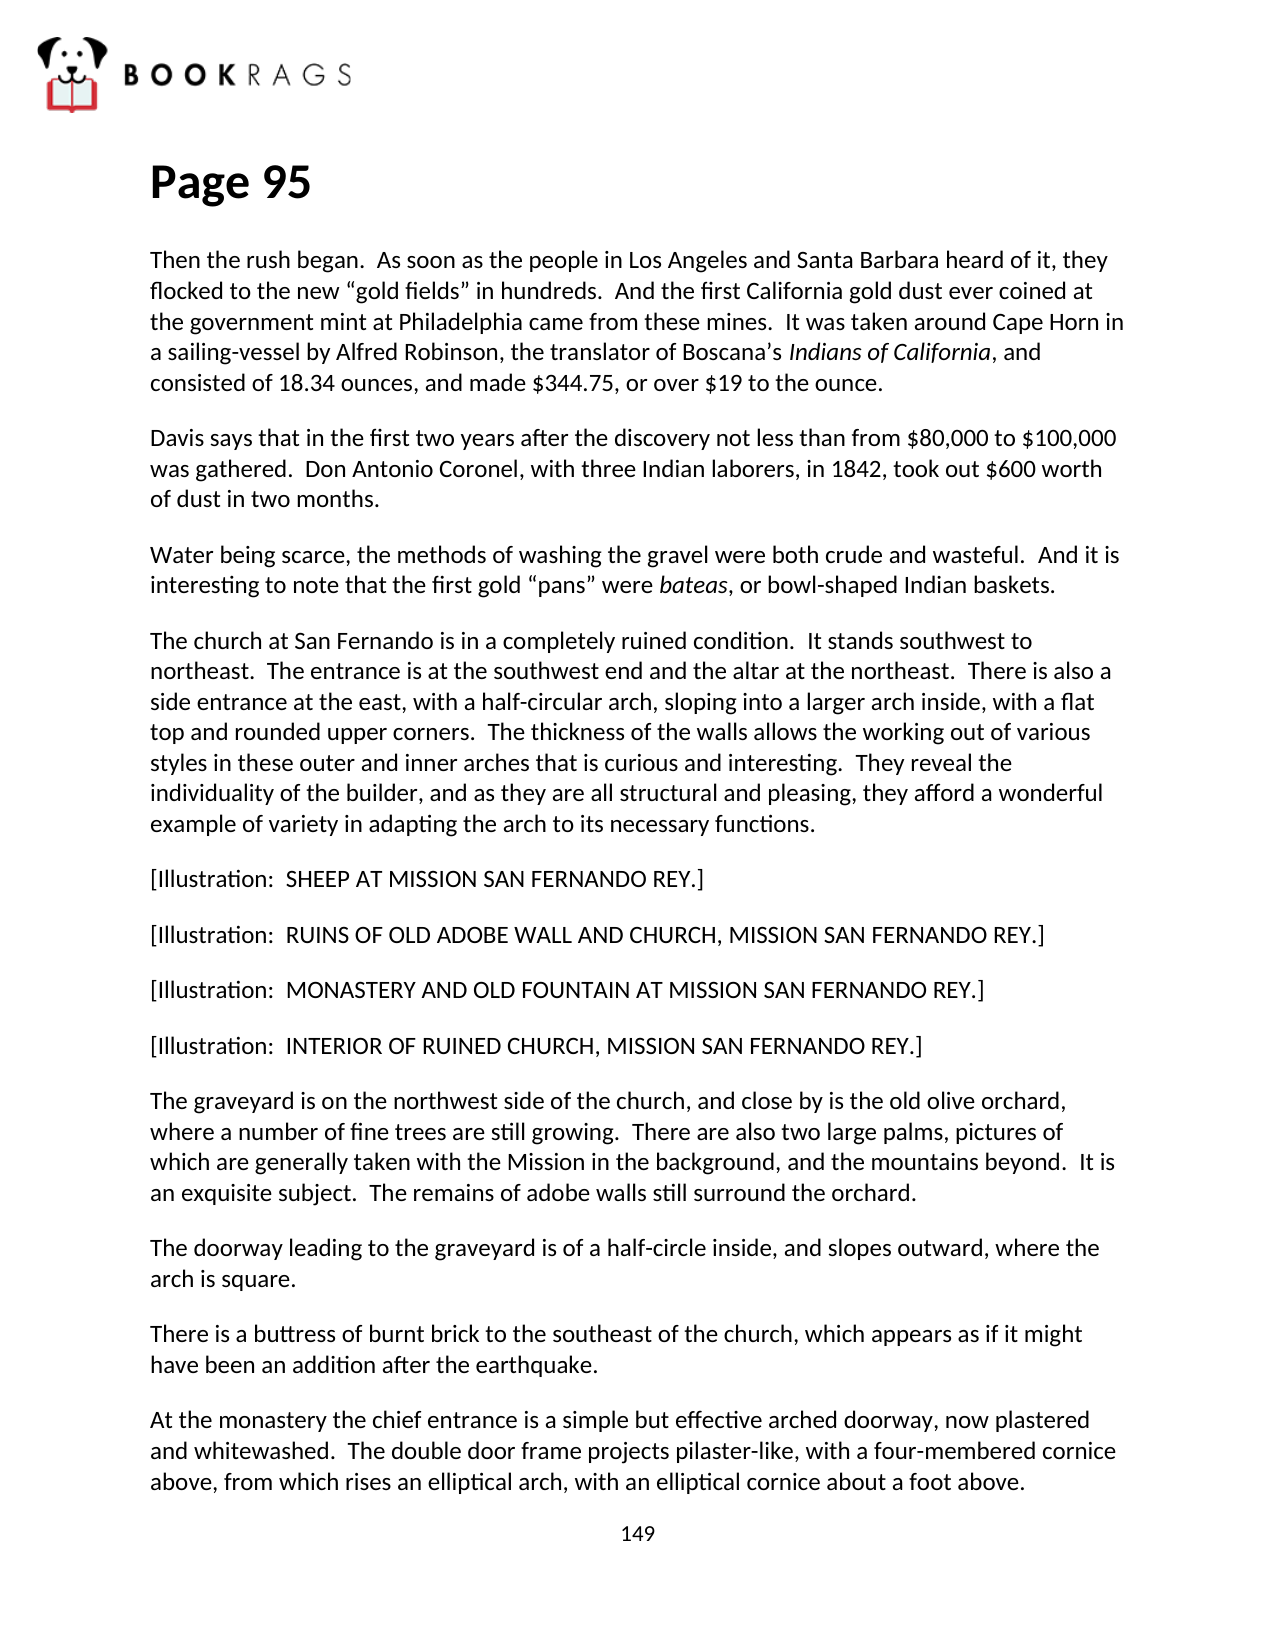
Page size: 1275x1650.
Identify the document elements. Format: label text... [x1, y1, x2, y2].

text Then the rush began. As soon as the people in Los Angeles and Santa Barbara heard of it, they flocked to the new “gold fields” in hundreds. And the first California gold dust ever coined at the government mint at Philadelphia came from these mines. It was taken around Cape Horn in a sailing-vessel by Alfred Robinson, the translator of Boscana’s Indians of California, and consisted of 18.34 ounces, and made $344.75, or over $19 to the ounce. [150, 244, 1125, 397]
text The graveyard is on the northwest side of the church, and close by is the old olive orchard, where a number of fine trees are still growing. There are also two large palms, pictures of which are generally taken with the Mission in the background, and the mountains beyond. It is an exquisite subject. The remains of adobe walls still surround the orchard. [150, 1086, 1125, 1208]
text [Illustration: MONASTERY AND OLD FOUNTAIN AT MISSION SAN FERNANDO REY.] [150, 974, 1125, 1005]
text There is a buttress of burnt brick to the southeast of the church, which appears as if it might have been an addition after the earthquake. [150, 1319, 1125, 1380]
text Water being scarce, the methods of washing the gravel were both crude and wasteful. And it is interesting to note that the first gold “pans” were bateas, or bowl-shaped Indian baskets. [150, 539, 1125, 600]
text Page 95 [150, 150, 1125, 211]
text Davis says that in the first two years after the discovery not less than from $80,000 to $100,000 was gathered. Don Antonio Coronel, with three Indian laborers, in 1842, took out $600 worth of dust in two months. [150, 422, 1125, 514]
text [Illustration: RUINS OF OLD ADOBE WALL AND CHURCH, MISSION SAN FERNANDO REY.] [150, 919, 1125, 949]
text At the monastery the chief entrance is a simple but effective arched doorway, now plastered and whitewashed. The double door frame projects pilaster-like, with a four-membered cornice above, from which rises an elliptical arch, with an elliptical cornice about a foot above. [150, 1405, 1125, 1496]
text [Illustration: INTERIOR OF RUINED CHURCH, MISSION SAN FERNANDO REY.] [150, 1030, 1125, 1061]
text The church at San Fernando is in a completely ruined condition. It stands southwest to northeast. The entrance is at the southwest end and the altar at the northeast. There is also a side entrance at the east, with a half-circular arch, sloping into a larger arch inside, with a flat top and rounded upper corners. The thickness of the walls allows the working out of various styles in these outer and inner arches that is curious and interesting. They reveal the individuality of the builder, and as they are all structural and pleasing, they afford a wonderful example of variety in adapting the arch to its necessary functions. [150, 625, 1125, 838]
picture [37, 37, 351, 113]
text [Illustration: SHEEP AT MISSION SAN FERNANDO REY.] [150, 863, 1125, 894]
text The doorway leading to the graveyard is of a half-circle inside, and slopes outward, where the arch is square. [150, 1233, 1125, 1294]
